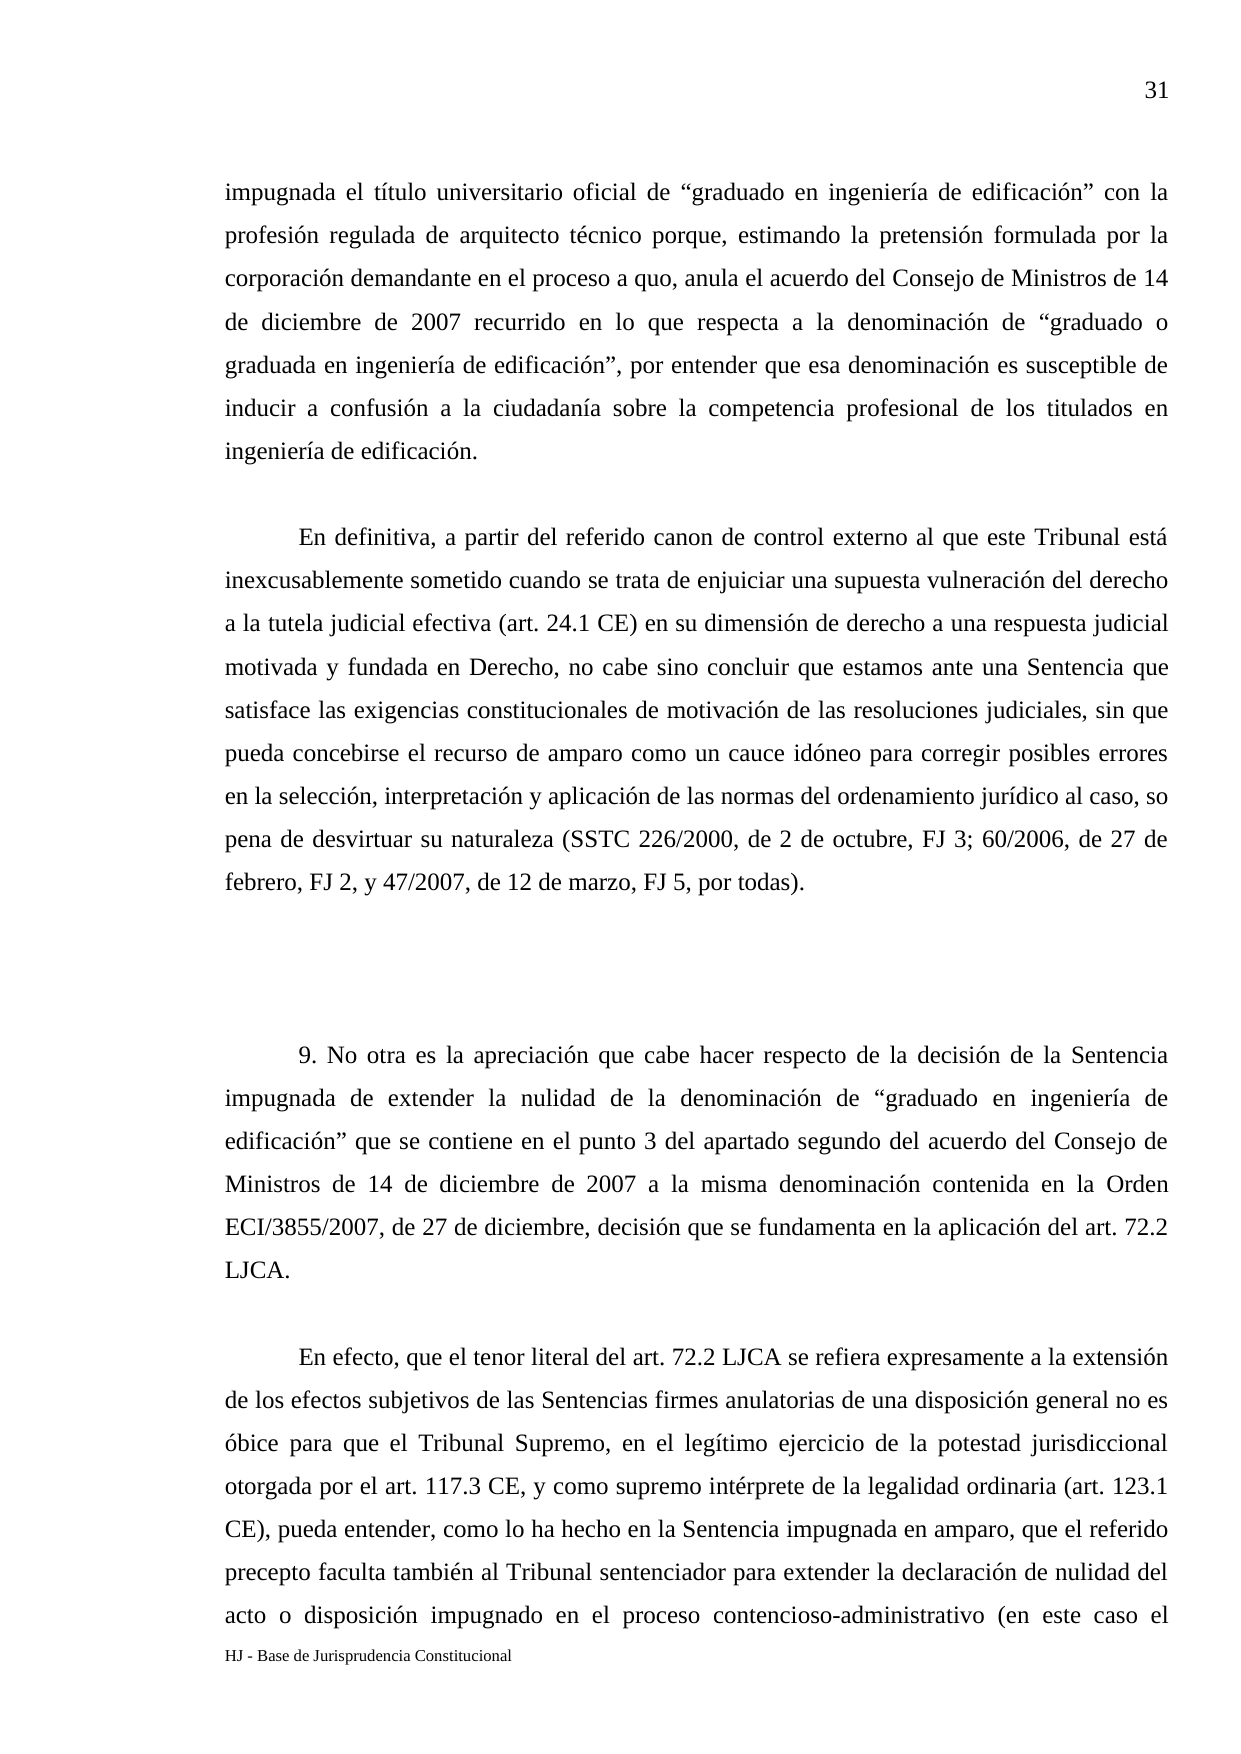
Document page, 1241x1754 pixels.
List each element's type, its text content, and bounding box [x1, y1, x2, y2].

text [224, 1342, 1169, 1629]
text En definitiva, a partir del referido canon de control externo al que este Tribunal está inexcusablemente sometido cuando se trata de enjuiciar una supuesta vulneración del derecho a la tutela judicial efectiva (art. 24.1 CE) en su dimensión de derecho a una respuesta judicial motivada y fundada en Derecho, no cabe sino concluir que estamos ante una Sentencia que satisface las exigencias constitucionales de motivación de las resoluciones judiciales, sin que pueda concebirse el recurso de amparo como un cauce idóneo para corregir posibles errores en la selección, interpretación y aplicación de las normas del ordenamiento jurídico al caso, so pena de desvirtuar su naturaleza (SSTC 226/2000, de 2 de octubre, FJ 3; 60/2006, de 27 de febrero, FJ 2, y 47/2007, de 12 de marzo, FJ 5, por todas). [224, 522, 1169, 896]
text 9. No otra es la apreciación que cabe hacer respecto de la decisión de la Sentencia impugnada de extender la nulidad de la denominación de “graduado en ingeniería de edificación” que se contiene en el punto 3 del apartado segundo del acuerdo del Consejo de Ministros de 14 de diciembre de 2007 a la misma denominación contenida en la Orden ECI/3855/2007, de 27 de diciembre, decisión que se fundamenta en la aplicación del art. 72.2 LJCA. [224, 1040, 1169, 1284]
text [224, 177, 1169, 465]
